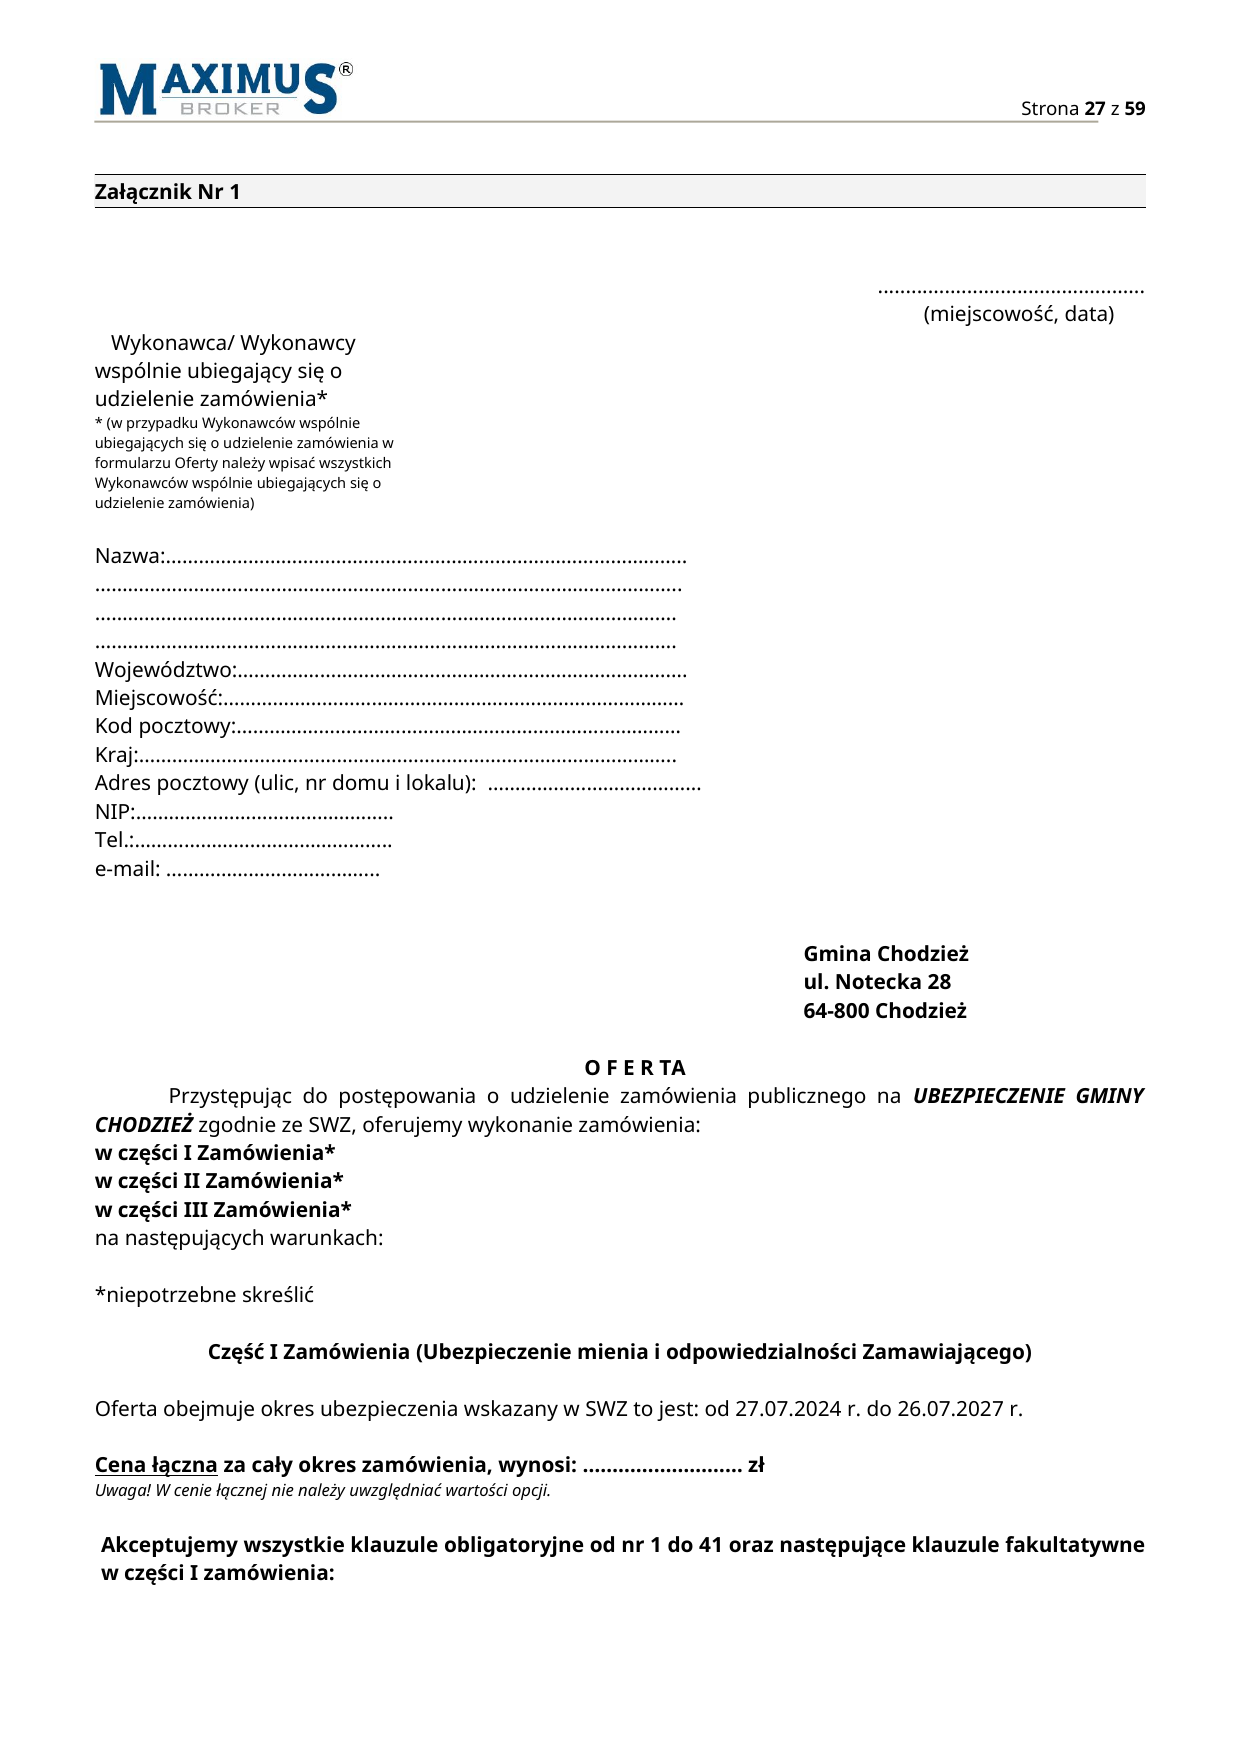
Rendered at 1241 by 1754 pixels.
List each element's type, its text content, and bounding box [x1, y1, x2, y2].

text Akceptujemy wszystkie klauzule obligatoryjne od nr 1 do 41 oraz następujące klauzule fakultatywne w części I zamówienia: [101, 1530, 1146, 1587]
text Województwo:………………………………………………………………………. [94, 655, 1143, 683]
text *niepotrzebne skreślić [94, 1280, 1146, 1309]
text (miejscowość, data) [833, 299, 1146, 328]
text Część I Zamówienia (Ubezpieczenie mienia i odpowiedzialności Zamawiającego) [94, 1337, 1146, 1366]
text ................................................ [684, 271, 1146, 299]
picture [94, 58, 359, 119]
text Uwaga! W cenie łącznej nie należy uwzględniać wartości opcji. [94, 1479, 1146, 1502]
text Tel.:……………………………………….. [94, 825, 437, 854]
text w części III Zamówienia* [94, 1195, 1146, 1223]
text ……………………………………………………………………………………………. [94, 598, 1143, 626]
text O F E R TA [124, 1053, 1146, 1081]
text NIP:……………………………………….. [94, 797, 1143, 825]
text Gmina Chodzież [803, 939, 1146, 967]
text e-mail: ………………………………... [94, 854, 437, 882]
text Kraj:…………………………………………………………………………………….. [94, 740, 1143, 768]
text Adres pocztowy (ulic, nr domu i lokalu): ………………………………… [94, 768, 1143, 797]
text Cena łączna za cały okres zamówienia, wynosi: ……………………… zł [94, 1451, 1146, 1479]
subtitle Załącznik Nr 1 [94, 175, 1146, 208]
text Przystępując do postępowania o udzielenie zamówienia publicznego na UBEZPIECZENIE GMINY CHODZIEŻ zgodnie ze SWZ, oferujemy wykonanie zamówienia: [94, 1081, 1146, 1138]
text ……………………………………………………………………………………………. [94, 626, 1143, 655]
text na następujących warunkach: [94, 1223, 1146, 1252]
text w części I Zamówienia* [94, 1138, 1146, 1167]
text Oferta obejmuje okres ubezpieczenia wskazany w SWZ to jest: od 27.07.2024 r. do 26.07.2027 r. [94, 1394, 1146, 1422]
text * (w przypadku Wykonawców wspólnie ubiegających się o udzielenie zamówienia w formularzu Oferty należy wpisać wszystkich Wykonawców wspólnie ubiegających się o udzielenie zamówienia) [94, 413, 437, 512]
text Nazwa:………………………………………………………………………………….. [94, 541, 1143, 569]
text Kod pocztowy:……………………………………………………………………… [94, 712, 1157, 740]
text ul. Notecka 28 [803, 967, 1146, 996]
text Wykonawca/ Wykonawcy wspólnie ubiegający się o udzielenie zamówienia* [94, 328, 437, 413]
text Miejscowość:………………………………………………………………………… [94, 683, 1143, 712]
text …………………………………………………………………………………………….. [94, 569, 1143, 598]
text 64-800 Chodzież [803, 996, 1146, 1024]
text w części II Zamówienia* [94, 1167, 1146, 1195]
